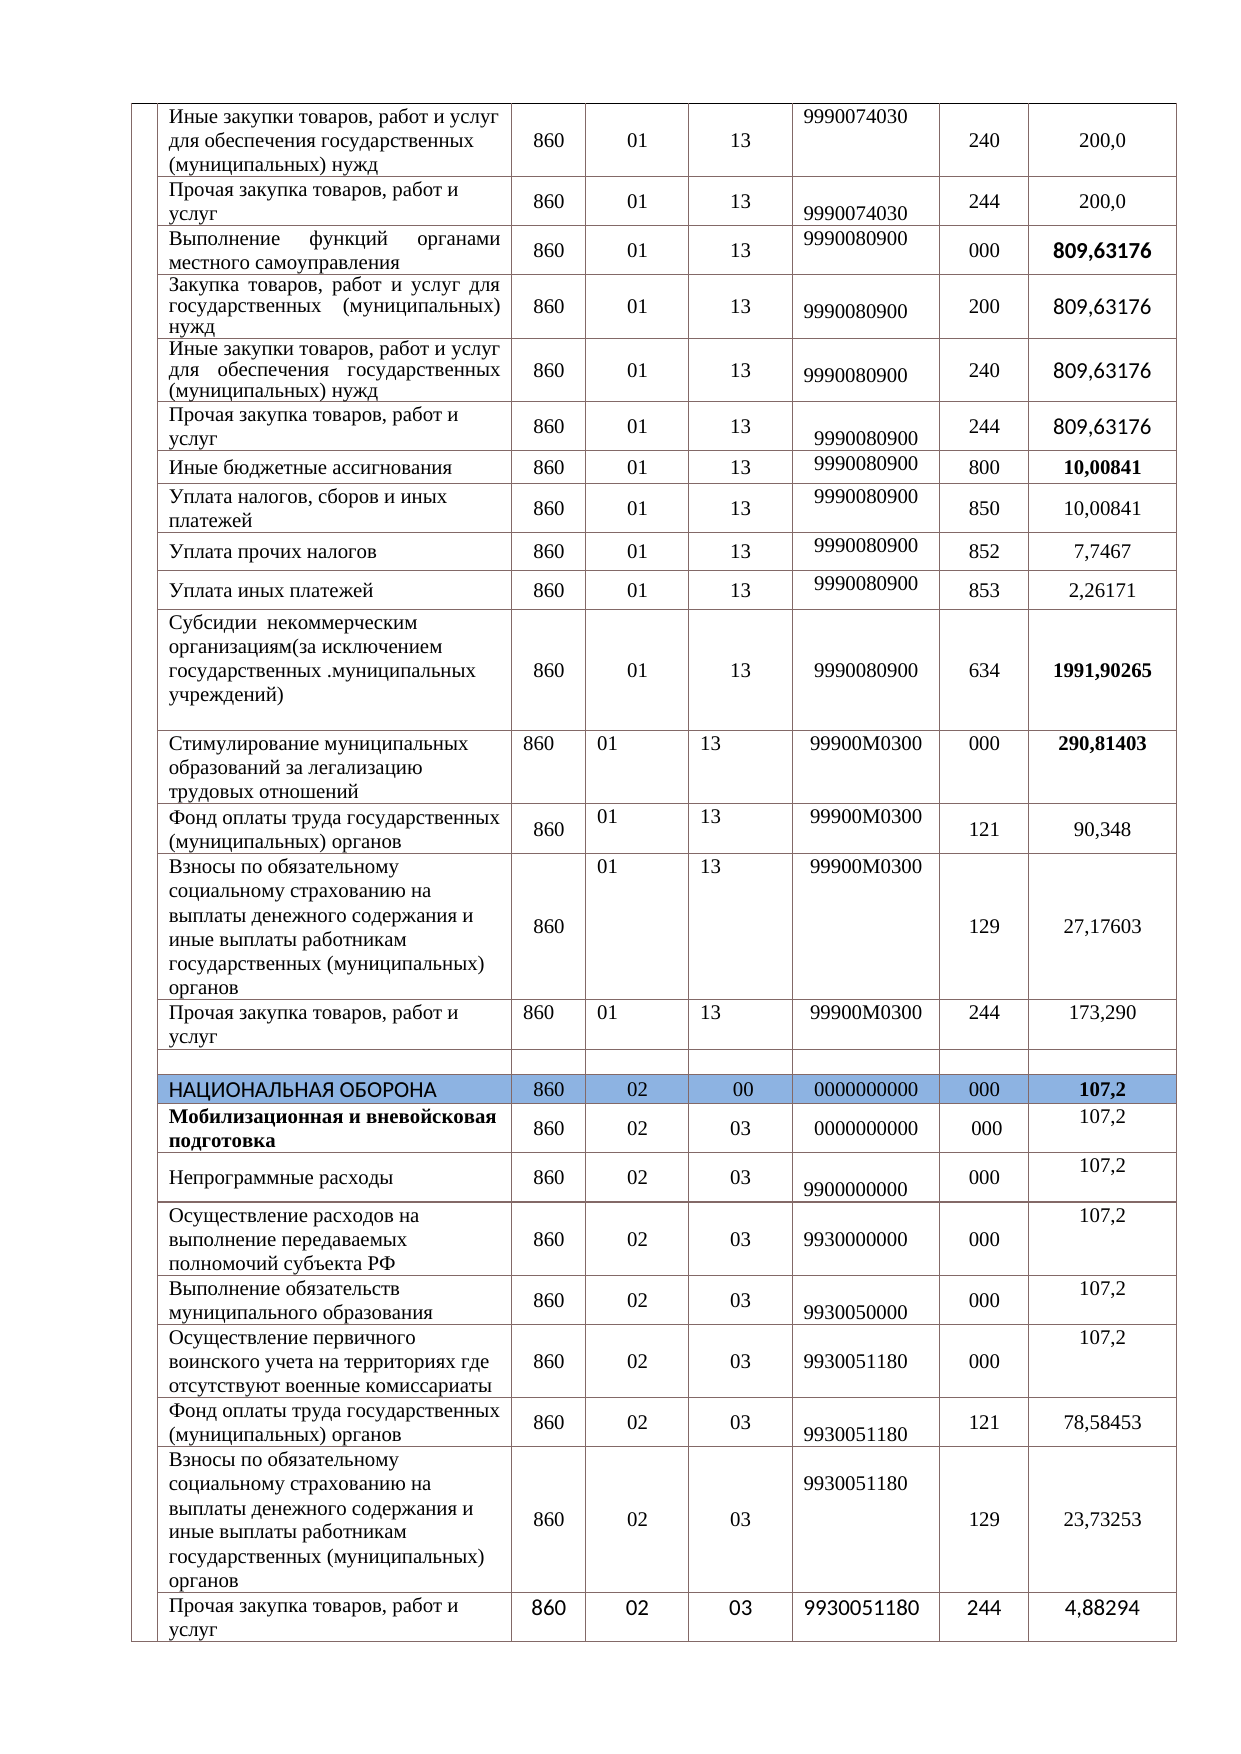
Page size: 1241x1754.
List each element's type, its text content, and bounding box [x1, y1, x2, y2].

table_cell 107,2 [1029, 1153, 1176, 1201]
table_cell 244 [940, 177, 1028, 225]
table_cell Фонд оплаты труда государственных (муниципальных) органов [158, 804, 511, 853]
table_cell 78,58453 [1029, 1398, 1176, 1446]
table_cell 860 [512, 484, 585, 532]
table_cell 860 [512, 1593, 585, 1641]
table_cell 03 [689, 1153, 792, 1201]
table_cell Выполнение обязательств муниципального образования [158, 1276, 511, 1324]
table_cell 860 [512, 275, 585, 338]
table_cell Субсидии некоммерческим организациям(за исключением государственных .муниципальных учреждений) [158, 610, 511, 730]
table_cell 634 [940, 610, 1028, 730]
table_cell 860 [512, 1447, 585, 1592]
table_cell 860 [512, 339, 585, 401]
table_cell 03 [689, 1203, 792, 1275]
table_cell 860 [512, 1398, 585, 1446]
table_cell 129 [940, 854, 1028, 999]
table_cell 03 [689, 1276, 792, 1324]
table_cell 290,81403 [1029, 731, 1176, 803]
table_cell 860 [512, 1000, 585, 1049]
table_cell Мобилизационная и вневойсковая подготовка [158, 1104, 511, 1152]
table_cell 860 [512, 402, 585, 450]
table_cell 01 [586, 177, 688, 225]
table_cell 0000000000 [793, 1075, 939, 1103]
table_cell 244 [940, 1593, 1028, 1641]
table_cell 13 [689, 275, 792, 338]
table_cell 13 [689, 484, 792, 532]
table_cell 9930051180 [793, 1325, 939, 1397]
table_cell 02 [586, 1276, 688, 1324]
table_cell 7,7467 [1029, 533, 1176, 570]
table_cell 809,63176 [1029, 339, 1176, 401]
table_cell 01 [586, 451, 688, 482]
table_cell 853 [940, 571, 1028, 608]
table_cell 13 [689, 804, 792, 853]
table_cell 10,00841 [1029, 484, 1176, 532]
table_cell 01 [586, 1000, 688, 1049]
table_cell 13 [689, 451, 792, 482]
table_cell 2,26171 [1029, 571, 1176, 608]
table_cell Прочая закупка товаров, работ и услуг [158, 402, 511, 450]
table_cell 13 [689, 854, 792, 999]
table_cell 860 [512, 571, 585, 608]
table_cell 000 [940, 731, 1028, 803]
table_cell 107,2 [1029, 1276, 1176, 1324]
table_cell [512, 1050, 585, 1074]
table_cell 121 [940, 804, 1028, 853]
table_cell Взносы по обязательному социальному страхованию на выплаты денежного содержания и иные выплаты работникам государственных (муниципальных) органов [158, 854, 511, 999]
table_cell 9930000000 [793, 1203, 939, 1275]
table_cell 860 [512, 533, 585, 570]
table_cell 173,290 [1029, 1000, 1176, 1049]
table_cell Прочая закупка товаров, работ и услуг [158, 177, 511, 225]
table_cell 860 [512, 731, 585, 803]
table_cell 02 [586, 1325, 688, 1397]
table_cell 200,0 [1029, 104, 1176, 176]
table_cell 000 [940, 226, 1028, 274]
table_cell Иные бюджетные ассигнования [158, 451, 511, 482]
table_cell 000 [940, 1104, 1028, 1152]
table_cell 860 [512, 104, 585, 176]
table_cell 860 [512, 451, 585, 482]
table_cell 03 [689, 1398, 792, 1446]
table_cell 02 [586, 1075, 688, 1103]
table_cell 99900М0300 [793, 1000, 939, 1049]
table_cell 000 [940, 1276, 1028, 1324]
table_cell 000 [940, 1203, 1028, 1275]
table_cell 27,17603 [1029, 854, 1176, 999]
table_cell 860 [512, 610, 585, 730]
table_cell 01 [586, 104, 688, 176]
table_cell 13 [689, 571, 792, 608]
table_cell 860 [512, 1075, 585, 1103]
table_cell 13 [689, 177, 792, 225]
table_cell 01 [586, 275, 688, 338]
table_cell 00 [689, 1075, 792, 1103]
table_cell 860 [512, 1276, 585, 1324]
table_cell Фонд оплаты труда государственных (муниципальных) органов [158, 1398, 511, 1446]
table_cell 129 [940, 1447, 1028, 1592]
table_cell 03 [689, 1104, 792, 1152]
table_cell [1029, 1050, 1176, 1074]
table_cell 13 [689, 1000, 792, 1049]
table_cell 1991,90265 [1029, 610, 1176, 730]
table_cell Взносы по обязательному социальному страхованию на выплаты денежного содержания и иные выплаты работникам государственных (муниципальных) органов [158, 1447, 511, 1592]
table_cell 860 [512, 177, 585, 225]
table_cell 90,348 [1029, 804, 1176, 853]
table_cell 860 [512, 1104, 585, 1152]
table_cell 9930051180 [793, 1593, 939, 1641]
table_cell 01 [586, 854, 688, 999]
table_cell 9990080900 [793, 275, 939, 338]
table_cell 809,63176 [1029, 275, 1176, 338]
table_cell 01 [586, 226, 688, 274]
table_cell 9990080900 [793, 226, 939, 274]
table_cell 860 [512, 226, 585, 274]
table_cell 9930051180 [793, 1398, 939, 1446]
table_cell Уплата иных платежей [158, 571, 511, 608]
table_cell [586, 1050, 688, 1074]
table_cell 13 [689, 226, 792, 274]
table_cell 02 [586, 1203, 688, 1275]
table_cell 99900М0300 [793, 731, 939, 803]
table_cell Стимулирование муниципальных образований за легализацию трудовых отношений [158, 731, 511, 803]
table_cell 107,2 [1029, 1075, 1176, 1103]
table_cell 860 [512, 804, 585, 853]
table_cell 03 [689, 1447, 792, 1592]
table_cell Уплата прочих налогов [158, 533, 511, 570]
table_cell 4,88294 [1029, 1593, 1176, 1641]
table_cell Выполнение функций органами местного самоуправления [158, 226, 511, 274]
table_cell 9990074030 [793, 104, 939, 176]
table_cell Прочая закупка товаров, работ и услуг [158, 1000, 511, 1049]
table_cell 99900М0300 [793, 804, 939, 853]
table_cell 02 [586, 1593, 688, 1641]
table_cell 9990080900 [793, 484, 939, 532]
table_cell 9990080900 [793, 610, 939, 730]
table_cell 10,00841 [1029, 451, 1176, 482]
table_cell 0000000000 [793, 1104, 939, 1152]
table_cell 01 [586, 731, 688, 803]
table_cell 244 [940, 1000, 1028, 1049]
table_cell 9900000000 [793, 1153, 939, 1201]
table_cell 13 [689, 402, 792, 450]
table_cell 860 [512, 1325, 585, 1397]
table_cell 23,73253 [1029, 1447, 1176, 1592]
table_cell 244 [940, 402, 1028, 450]
table_cell 13 [689, 339, 792, 401]
table_cell Осуществление первичного воинского учета на территориях где отсутствуют военные комиссариаты [158, 1325, 511, 1397]
table_cell 02 [586, 1153, 688, 1201]
table_cell Непрограммные расходы [158, 1153, 511, 1201]
table_cell 852 [940, 533, 1028, 570]
table_cell Прочая закупка товаров, работ и услуг [158, 1593, 511, 1641]
table_cell 02 [586, 1104, 688, 1152]
table_cell 9990080900 [793, 339, 939, 401]
table_cell 850 [940, 484, 1028, 532]
table_cell 01 [586, 533, 688, 570]
table_cell Иные закупки товаров, работ и услуг для обеспечения государственных (муниципальных) нужд [158, 339, 511, 401]
table_cell 03 [689, 1593, 792, 1641]
table_cell [158, 1050, 511, 1074]
table_cell 9990080900 [793, 571, 939, 608]
table_cell 000 [940, 1075, 1028, 1103]
table_cell 809,63176 [1029, 226, 1176, 274]
table_cell 860 [512, 1203, 585, 1275]
table_cell 860 [512, 1153, 585, 1201]
table_cell 9990080900 [793, 533, 939, 570]
table_cell 200 [940, 275, 1028, 338]
table_cell 13 [689, 533, 792, 570]
table_cell Осуществление расходов на выполнение передаваемых полномочий субъекта РФ [158, 1203, 511, 1275]
table_cell 9990074030 [793, 177, 939, 225]
table_cell 03 [689, 1325, 792, 1397]
table_cell 9990080900 [793, 402, 939, 450]
table_cell 9930051180 [793, 1447, 939, 1592]
table_cell [793, 1050, 939, 1074]
table_cell 01 [586, 571, 688, 608]
table_cell 01 [586, 402, 688, 450]
table_cell 000 [940, 1325, 1028, 1397]
table_cell Иные закупки товаров, работ и услуг для обеспечения государственных (муниципальных) нужд [158, 104, 511, 176]
table_cell 107,2 [1029, 1325, 1176, 1397]
table_cell 01 [586, 484, 688, 532]
table_cell 02 [586, 1398, 688, 1446]
table_cell 809,63176 [1029, 402, 1176, 450]
table_cell 200,0 [1029, 177, 1176, 225]
table_cell 240 [940, 104, 1028, 176]
table_cell 13 [689, 104, 792, 176]
table_cell 01 [586, 610, 688, 730]
table_cell [940, 1050, 1028, 1074]
table_cell 800 [940, 451, 1028, 482]
table_cell Уплата налогов, сборов и иных платежей [158, 484, 511, 532]
table_cell 860 [512, 854, 585, 999]
table_cell 13 [689, 610, 792, 730]
table_cell НАЦИОНАЛЬНАЯ ОБОРОНА [158, 1075, 511, 1103]
table_cell 02 [586, 1447, 688, 1592]
table_cell [689, 1050, 792, 1074]
table_cell 01 [586, 804, 688, 853]
table_cell Закупка товаров, работ и услуг для государственных (муниципальных) нужд [158, 275, 511, 338]
table_cell 99900М0300 [793, 854, 939, 999]
table_cell 121 [940, 1398, 1028, 1446]
table_cell 107,2 [1029, 1203, 1176, 1275]
table_cell 240 [940, 339, 1028, 401]
table_cell 107,2 [1029, 1104, 1176, 1152]
table_cell 9930050000 [793, 1276, 939, 1324]
table_cell 000 [940, 1153, 1028, 1201]
table_cell 01 [586, 339, 688, 401]
table_cell 13 [689, 731, 792, 803]
table_cell 9990080900 [793, 451, 939, 482]
